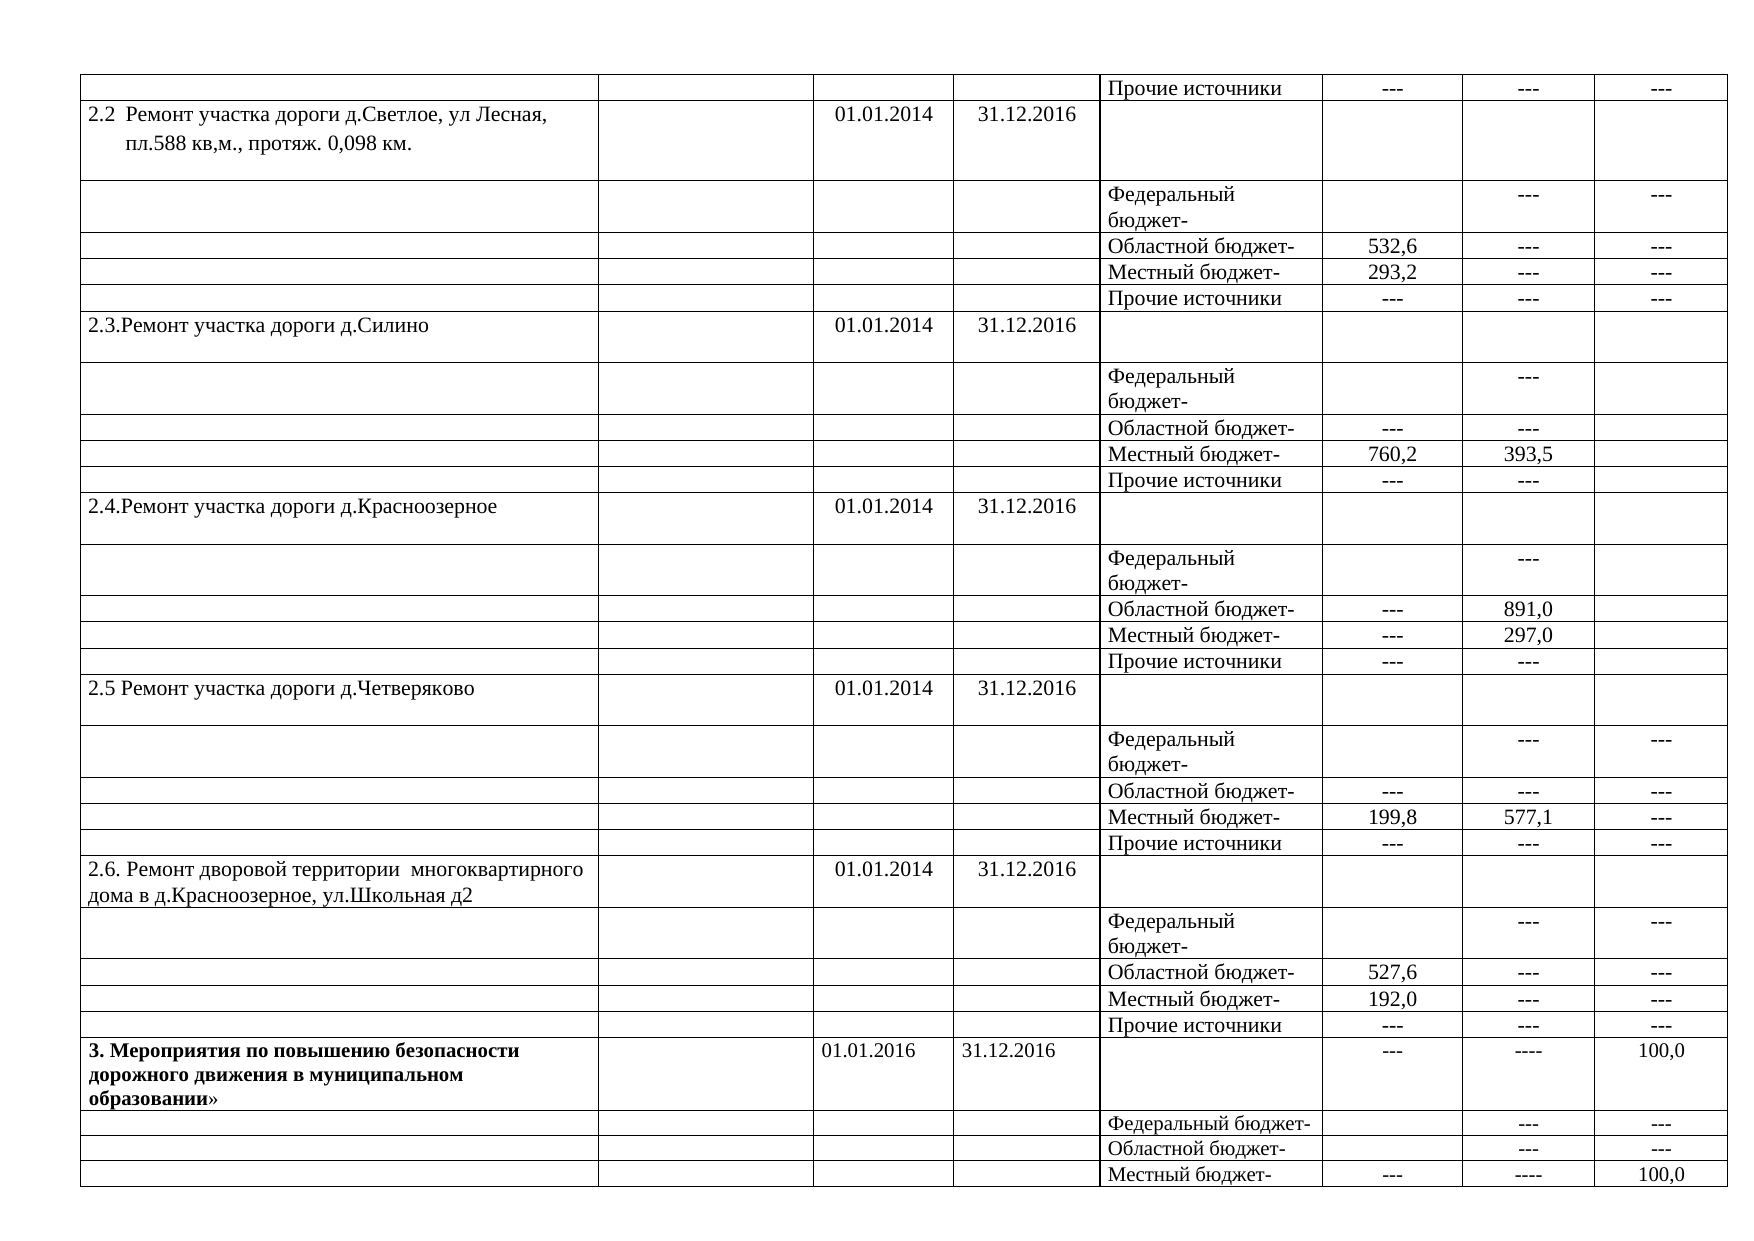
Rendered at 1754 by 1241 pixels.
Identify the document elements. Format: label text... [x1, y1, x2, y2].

table_cell --- [1463, 726, 1594, 777]
table_cell [814, 1161, 953, 1186]
table_cell [954, 285, 1099, 311]
table_cell [599, 856, 813, 907]
table_cell Федеральный бюджет- [1101, 363, 1322, 413]
table_cell [599, 181, 813, 232]
table_cell Федеральный бюджет- [1101, 726, 1322, 777]
table_cell 01.01.2014 [814, 493, 953, 543]
table_cell [954, 1012, 1099, 1037]
table_cell [81, 415, 598, 440]
table_cell [599, 986, 813, 1011]
table_cell 527,6 [1323, 959, 1462, 984]
table_cell [599, 622, 813, 647]
table_cell [954, 1161, 1099, 1186]
table_cell 891,0 [1463, 596, 1594, 621]
table_cell [81, 1161, 598, 1186]
table_cell [599, 285, 813, 311]
table_cell [599, 1136, 813, 1160]
table_cell --- [1323, 467, 1462, 492]
table_cell --- [1595, 830, 1727, 855]
table_cell 01.01.2014 [814, 312, 953, 362]
table_cell [1101, 312, 1322, 362]
table_cell [81, 285, 598, 311]
table_cell Местный бюджет- [1101, 259, 1322, 284]
table_cell 01.01.2016 [814, 1038, 953, 1110]
table_cell [1595, 415, 1727, 440]
table_cell [81, 1136, 598, 1160]
table_cell [1595, 101, 1727, 180]
table_cell [81, 959, 598, 984]
table_cell [1101, 493, 1322, 543]
table_cell Областной бюджет- [1101, 415, 1322, 440]
table_cell Местный бюджет- [1101, 804, 1322, 829]
table_cell --- [1595, 259, 1727, 284]
table_cell [1323, 493, 1462, 543]
table_cell --- [1323, 415, 1462, 440]
table_cell --- [1323, 1038, 1462, 1110]
table_cell [81, 233, 598, 258]
table_cell Федеральный бюджет- [1101, 545, 1322, 595]
table_cell 2.4.Ремонт участка дороги д.Красноозерное [81, 493, 598, 543]
table_cell --- [1595, 1012, 1727, 1037]
table_cell 297,0 [1463, 622, 1594, 647]
table_cell [1595, 622, 1727, 647]
table_cell 532,6 [1323, 233, 1462, 258]
table_cell --- [1323, 1161, 1462, 1186]
table_cell Местный бюджет- [1101, 986, 1322, 1011]
table_cell Прочие источники [1101, 75, 1322, 100]
table_cell [1463, 856, 1594, 907]
table_cell Прочие источники [1101, 467, 1322, 492]
table_cell [954, 986, 1099, 1011]
table_cell --- [1595, 1111, 1727, 1135]
table_cell [1101, 101, 1322, 180]
table_cell --- [1323, 285, 1462, 311]
table_cell 760,2 [1323, 441, 1462, 466]
table_cell [599, 959, 813, 984]
table_cell [954, 778, 1099, 803]
table_cell --- [1463, 1136, 1594, 1160]
table_cell [1463, 675, 1594, 725]
table_cell [814, 285, 953, 311]
table_cell [814, 1012, 953, 1037]
table_cell ---- [1463, 1038, 1594, 1110]
table_cell [954, 830, 1099, 855]
table_cell [599, 1038, 813, 1110]
table_cell [599, 1111, 813, 1135]
table_cell [81, 986, 598, 1011]
table_cell --- [1463, 778, 1594, 803]
table_cell [954, 1111, 1099, 1135]
table_cell [599, 493, 813, 543]
table_cell [81, 1111, 598, 1135]
table_cell --- [1463, 908, 1594, 958]
table_cell [599, 441, 813, 466]
table_cell 01.01.2014 [814, 101, 953, 180]
table_cell 2.3.Ремонт участка дороги д.Силино [81, 312, 598, 362]
table_cell [599, 726, 813, 777]
table_cell [1323, 101, 1462, 180]
table_cell 2.5 Ремонт участка дороги д.Четверяково [81, 675, 598, 725]
table_cell --- [1463, 959, 1594, 984]
table_cell [81, 649, 598, 674]
table_cell [599, 75, 813, 100]
table_cell [1595, 675, 1727, 725]
table_cell [1595, 856, 1727, 907]
table_cell [954, 1136, 1099, 1160]
table_cell [1463, 493, 1594, 543]
table_cell --- [1323, 830, 1462, 855]
table_cell [1595, 441, 1727, 466]
table_cell [1323, 1111, 1462, 1135]
table_cell --- [1595, 778, 1727, 803]
table_cell [599, 312, 813, 362]
table_cell [81, 75, 598, 100]
table_cell --- [1595, 285, 1727, 311]
table_cell [1323, 545, 1462, 595]
table_cell --- [1323, 596, 1462, 621]
table_cell [81, 778, 598, 803]
table_cell 01.01.2014 [814, 856, 953, 907]
table_cell Областной бюджет- [1101, 596, 1322, 621]
table_cell [81, 830, 598, 855]
table_cell Прочие источники [1101, 649, 1322, 674]
table_cell [1323, 363, 1462, 413]
table_cell [814, 75, 953, 100]
table_cell Федеральный бюджет- [1101, 1111, 1322, 1135]
table_cell [81, 596, 598, 621]
table_cell 293,2 [1323, 259, 1462, 284]
table_cell [814, 804, 953, 829]
table_cell [814, 959, 953, 984]
table_cell 577,1 [1463, 804, 1594, 829]
table_cell --- [1463, 415, 1594, 440]
table_cell [954, 908, 1099, 958]
table_cell --- [1595, 726, 1727, 777]
table_cell [599, 101, 813, 180]
table_cell [1323, 675, 1462, 725]
table_cell --- [1463, 986, 1594, 1011]
table_cell [954, 804, 1099, 829]
table_cell 31.12.2016 [954, 675, 1099, 725]
table_cell [81, 363, 598, 413]
table_cell [599, 415, 813, 440]
table_cell --- [1463, 1012, 1594, 1037]
table_cell --- [1463, 467, 1594, 492]
table_cell 31.12.2016 [954, 856, 1099, 907]
table_cell [1323, 312, 1462, 362]
table_cell [814, 415, 953, 440]
table_cell [814, 467, 953, 492]
table_cell [81, 908, 598, 958]
table_cell [1595, 545, 1727, 595]
table_cell --- [1323, 622, 1462, 647]
table_cell [599, 363, 813, 413]
table_cell 2.6. Ремонт дворовой территории многоквартирного дома в д.Красноозерное, ул.Школьная д2 [81, 856, 598, 907]
table_cell [1463, 312, 1594, 362]
table_cell [599, 233, 813, 258]
table_cell [1323, 726, 1462, 777]
table_cell --- [1323, 1012, 1462, 1037]
table_cell [599, 1161, 813, 1186]
table_cell [1323, 856, 1462, 907]
table_cell --- [1463, 233, 1594, 258]
table_cell [814, 622, 953, 647]
table_cell --- [1463, 1111, 1594, 1135]
table_cell [814, 830, 953, 855]
table_cell --- [1463, 181, 1594, 232]
table_cell [954, 441, 1099, 466]
table_cell [954, 259, 1099, 284]
table_cell [814, 363, 953, 413]
table_cell [814, 986, 953, 1011]
table_cell --- [1463, 545, 1594, 595]
table_cell --- [1595, 75, 1727, 100]
table_cell [814, 259, 953, 284]
table_cell [814, 908, 953, 958]
table_cell [814, 778, 953, 803]
table_cell --- [1463, 830, 1594, 855]
table_cell [599, 908, 813, 958]
table_cell Областной бюджет- [1101, 233, 1322, 258]
table_cell [599, 804, 813, 829]
table_cell 100,0 [1595, 1038, 1727, 1110]
table_cell 3. Мероприятия по повышению безопасности дорожного движения в муниципальном образовании» [81, 1038, 598, 1110]
table_cell [81, 545, 598, 595]
table_cell [954, 415, 1099, 440]
table_cell --- [1323, 75, 1462, 100]
table_cell [954, 596, 1099, 621]
table_cell [599, 545, 813, 595]
table_cell --- [1595, 986, 1727, 1011]
table_cell [81, 1012, 598, 1037]
table_cell Областной бюджет- [1101, 959, 1322, 984]
table_cell Федеральный бюджет- [1101, 181, 1322, 232]
table_cell [954, 75, 1099, 100]
table_cell [81, 181, 598, 232]
table_cell [954, 649, 1099, 674]
table_cell Федеральный бюджет- [1101, 908, 1322, 958]
table_cell [1595, 596, 1727, 621]
table_cell --- [1463, 649, 1594, 674]
table_cell --- [1463, 259, 1594, 284]
table_cell --- [1595, 959, 1727, 984]
table_cell [1323, 908, 1462, 958]
table_cell [1101, 675, 1322, 725]
table_cell Прочие источники [1101, 285, 1322, 311]
table_cell [954, 545, 1099, 595]
table_cell Местный бюджет- [1101, 441, 1322, 466]
table_cell [954, 622, 1099, 647]
table_cell --- [1595, 233, 1727, 258]
table_cell [1595, 649, 1727, 674]
table_cell [81, 622, 598, 647]
table_cell [954, 726, 1099, 777]
table_cell [954, 467, 1099, 492]
table_cell [814, 545, 953, 595]
table_cell [814, 596, 953, 621]
table_cell [81, 467, 598, 492]
table_cell 192,0 [1323, 986, 1462, 1011]
table_cell [599, 1012, 813, 1037]
table_cell [1595, 467, 1727, 492]
table_cell [599, 259, 813, 284]
table_cell [814, 1136, 953, 1160]
table_cell [1101, 1038, 1322, 1110]
table_cell [814, 181, 953, 232]
table_cell --- [1595, 804, 1727, 829]
table_cell [814, 441, 953, 466]
table_cell Прочие источники [1101, 830, 1322, 855]
table_cell [81, 804, 598, 829]
table_cell 31.12.2016 [954, 493, 1099, 543]
table_cell [954, 233, 1099, 258]
table_cell [814, 1111, 953, 1135]
table_cell --- [1595, 908, 1727, 958]
table_cell --- [1463, 363, 1594, 413]
table_cell [599, 649, 813, 674]
table_cell --- [1463, 75, 1594, 100]
table_cell [1595, 493, 1727, 543]
table_cell --- [1323, 649, 1462, 674]
table_cell [814, 233, 953, 258]
table_cell --- [1463, 285, 1594, 311]
table_cell [814, 649, 953, 674]
table_cell [599, 675, 813, 725]
table_cell [1323, 1136, 1462, 1160]
table_cell Местный бюджет- [1101, 1161, 1322, 1186]
table_cell [599, 467, 813, 492]
table_cell [1463, 101, 1594, 180]
table_cell [599, 830, 813, 855]
table_cell 31.12.2016 [954, 1038, 1099, 1110]
table_cell [81, 441, 598, 466]
table_cell 393,5 [1463, 441, 1594, 466]
table_cell [81, 726, 598, 777]
table_cell [814, 726, 953, 777]
table_cell [1323, 181, 1462, 232]
table_cell 100,0 [1595, 1161, 1727, 1186]
table_cell Местный бюджет- [1101, 622, 1322, 647]
table_cell [599, 596, 813, 621]
table_cell [599, 778, 813, 803]
table_cell ---- [1463, 1161, 1594, 1186]
table_cell [1595, 363, 1727, 413]
table_cell 31.12.2016 [954, 312, 1099, 362]
table_cell [954, 363, 1099, 413]
table_cell [1595, 312, 1727, 362]
table_cell Областной бюджет- [1101, 778, 1322, 803]
table_cell [1101, 856, 1322, 907]
table_cell 01.01.2014 [814, 675, 953, 725]
table_cell Прочие источники [1101, 1012, 1322, 1037]
table_cell --- [1323, 778, 1462, 803]
table_cell Ремонт участка дороги д.Светлое, ул Лесная, пл.588 кв,м., протяж. 0,098 км. [81, 101, 598, 180]
table_cell Областной бюджет- [1101, 1136, 1322, 1160]
table_cell [954, 181, 1099, 232]
table_cell --- [1595, 1136, 1727, 1160]
table_cell [954, 959, 1099, 984]
table_cell [81, 259, 598, 284]
table_cell --- [1595, 181, 1727, 232]
table_cell 199,8 [1323, 804, 1462, 829]
table_cell 31.12.2016 [954, 101, 1099, 180]
